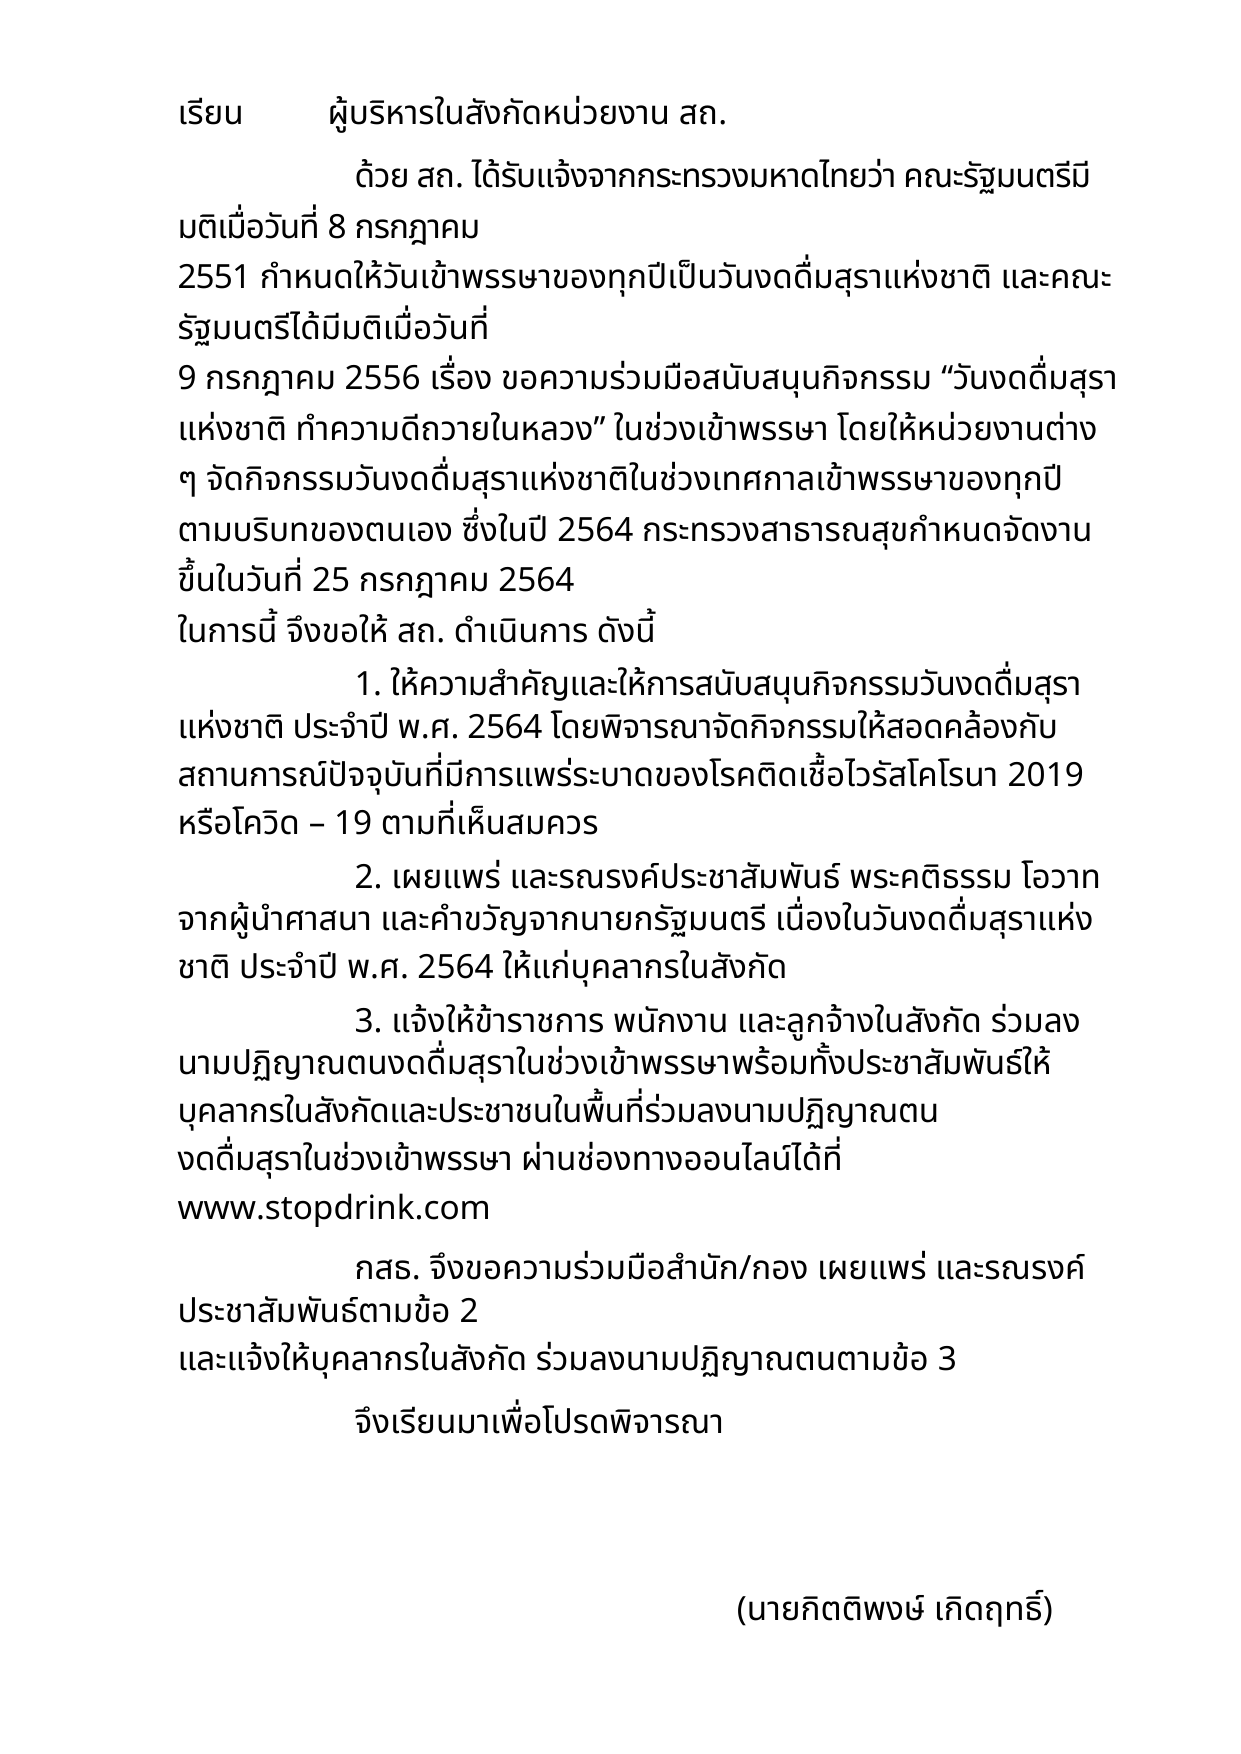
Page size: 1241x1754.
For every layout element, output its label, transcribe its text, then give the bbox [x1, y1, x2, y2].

text เรียน ผู้บริหารในสังกัดหน่วยงาน สถ. [177, 89, 1122, 139]
text 1. ให้ความสำคัญและให้การสนับสนุนกิจกรรมวันงดดื่มสุราแห่งชาติ ประจำปี พ.ศ. 2564 โดยพิจารณาจัดกิจกรรมให้สอดคล้องกับสถานการณ์ปัจจุบันที่มีการแพร่ระบาดของโรคติดเชื้อไวรัสโคโรนา 2019 หรือโควิด – 19 ตามที่เห็นสมควร [177, 657, 1122, 850]
text ด้วย สถ. ได้รับแจ้งจากกระทรวงมหาดไทยว่า คณะรัฐมนตรีมีมติเมื่อวันที่ 8 กรกฎาคม 2551 กำหนดให้วันเข้าพรรษาของทุกปีเป็นวันงดดื่มสุราแห่งชาติ และคณะรัฐมนตรีได้มีมติเมื่อวันที่ 9 กรกฎาคม 2556 เรื่อง ขอความร่วมมือสนับสนุนกิจกรรม “วันงดดื่มสุราแห่งชาติ ทำความดีถวายในหลวง” ในช่วงเข้าพรรษา โดยให้หน่วยงานต่าง ๆ จัดกิจกรรมวันงดดื่มสุราแห่งชาติในช่วงเทศกาลเข้าพรรษาของทุกปี ตามบริบทของตนเอง ซึ่งในปี 2564 กระทรวงสาธารณสุขกำหนดจัดงานขึ้นในวันที่ 25 กรกฎาคม 2564 ในการนี้ จึงขอให้ สถ. ดำเนินการ ดังนี้ [177, 152, 1122, 657]
text 2. เผยแพร่ และรณรงค์ประชาสัมพันธ์ พระคติธรรม โอวาทจากผู้นำศาสนา และคำขวัญจากนายกรัฐมนตรี เนื่องในวันงดดื่มสุราแห่งชาติ ประจำปี พ.ศ. 2564 ให้แก่บุคลากรในสังกัด [177, 850, 1122, 994]
text กสธ. จึงขอความร่วมมือสำนัก/กอง เผยแพร่ และรณรงค์ประชาสัมพันธ์ตามข้อ 2 และแจ้งให้บุคลากรในสังกัด ร่วมลงนามปฏิญาณตนตามข้อ 3 [177, 1241, 1122, 1386]
text (นายกิตติพงษ์ เกิดฤทธิ์) [177, 1585, 1122, 1635]
text จึงเรียนมาเพื่อโปรดพิจารณา [177, 1398, 1122, 1448]
text 3. แจ้งให้ข้าราชการ พนักงาน และลูกจ้างในสังกัด ร่วมลงนามปฏิญาณตนงดดื่มสุราในช่วงเข้าพรรษาพร้อมทั้งประชาสัมพันธ์ให้บุคลากรในสังกัดและประชาชนในพื้นที่ร่วมลงนามปฏิญาณตน งดดื่มสุราในช่วงเข้าพรรษา ผ่านช่องทางออนไลน์ได้ที่ www.stopdrink.com [177, 994, 1122, 1229]
